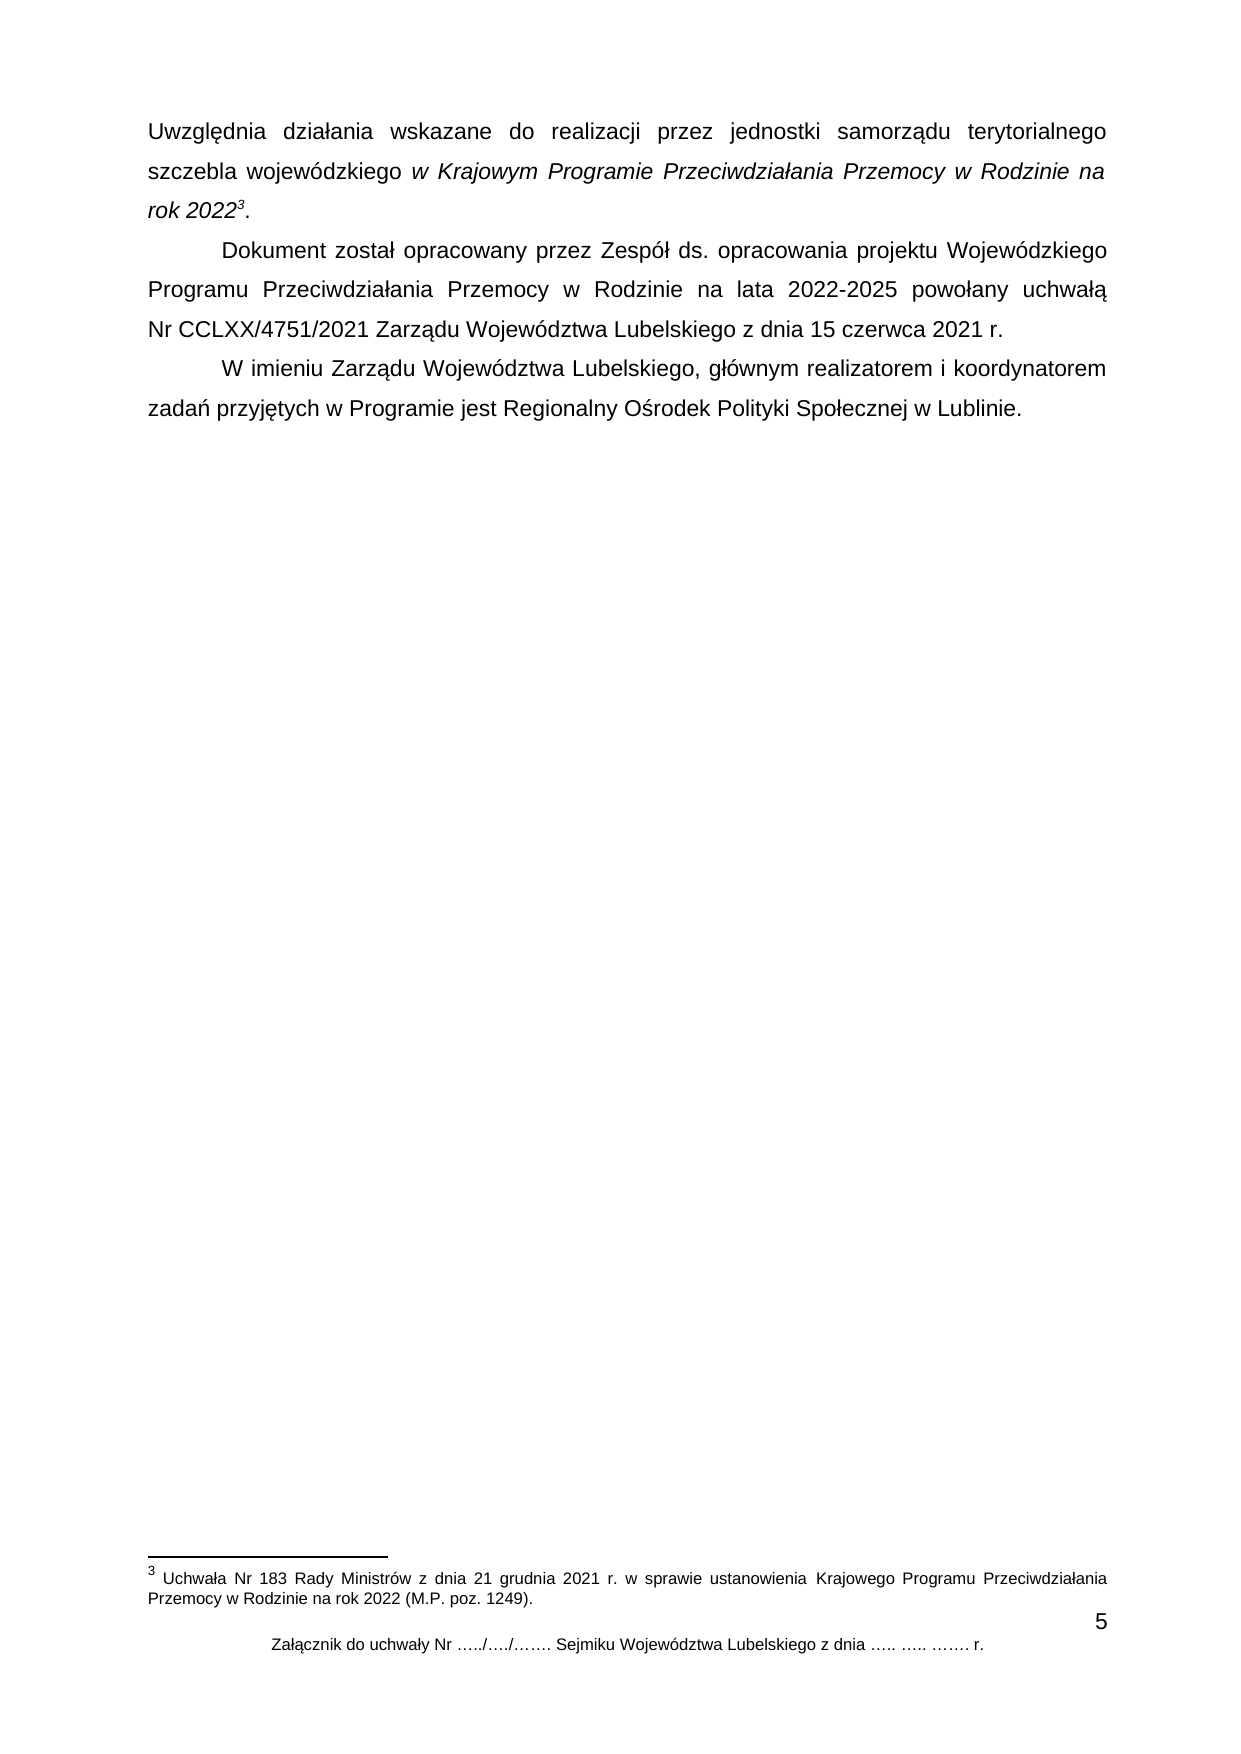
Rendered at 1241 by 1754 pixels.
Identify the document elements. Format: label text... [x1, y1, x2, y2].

text W imieniu Zarządu Województwa Lubelskiego, głównym realizatorem i koordynatorem zadań przyjętych w Programie jest Regionalny Ośrodek Polityki Społecznej w Lublinie. [148, 355, 1107, 421]
text Dokument został opracowany przez Zespół ds. opracowania projektu Wojewódzkiego Programu Przeciwdziałania Przemocy w Rodzinie na lata 2022-2025 powołany uchwałą Nr CCLXX/4751/2021 Zarządu Województwa Lubelskiego z dnia 15 czerwca 2021 r. [148, 237, 1107, 342]
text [148, 118, 1107, 223]
